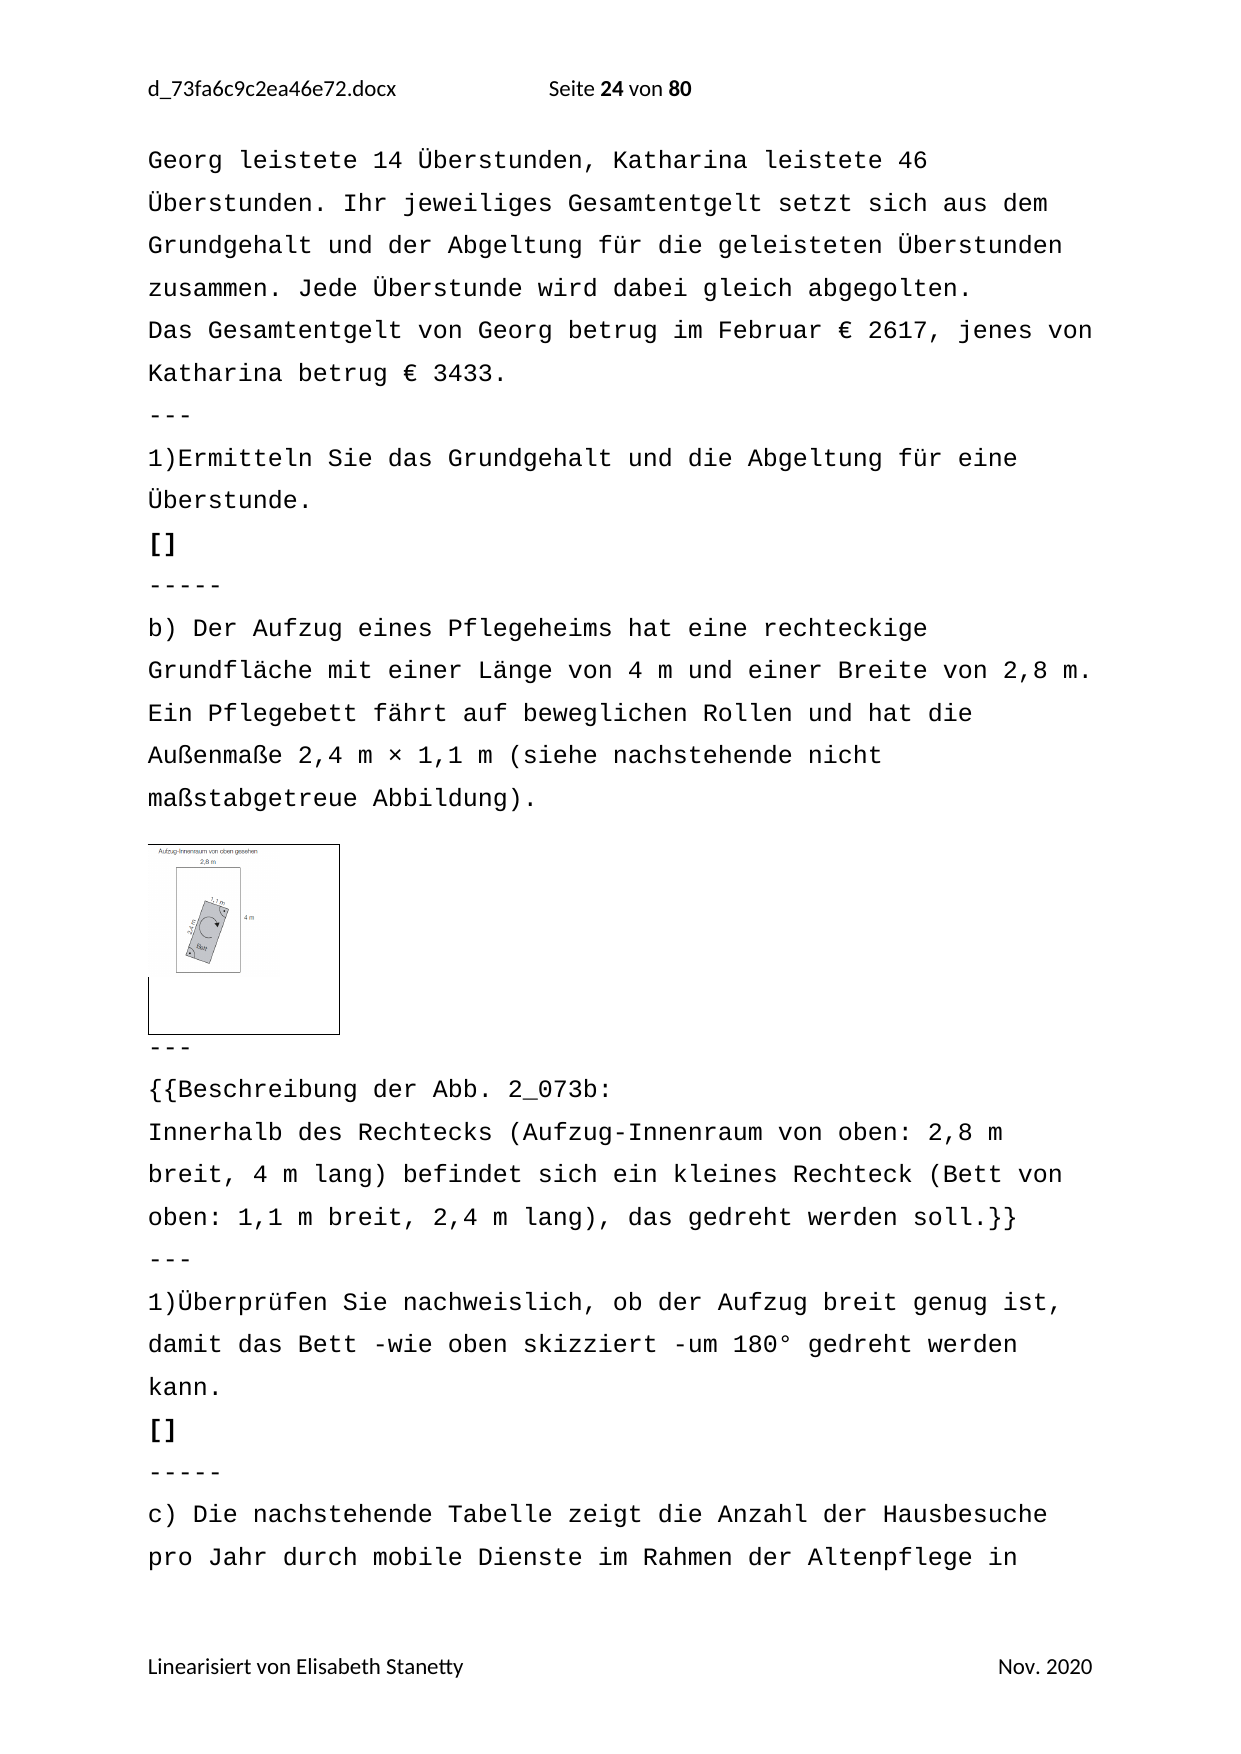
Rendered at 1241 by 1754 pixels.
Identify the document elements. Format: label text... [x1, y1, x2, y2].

text --- [148, 1034, 1093, 1063]
text b) Der Aufzug eines Pflegeheims hat eine rechteckige Grundfläche mit einer Länge von 4 m und einer Breite von 2,8 m. Ein Pflegebett fährt auf beweglichen Rollen und hat die Außenmaße 2,4 m × 1,1 m (siehe nachstehende nicht maßstabgetreue Abbildung). [148, 615, 1093, 813]
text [148, 1502, 1093, 1573]
picture [148, 845, 280, 977]
text 1)Ermitteln Sie das Grundgehalt und die Abgeltung für eine Überstunde. [148, 445, 1093, 516]
text 1)Überprüfen Sie nachweislich, ob der Aufzug breit genug ist, damit das Bett -wie oben skizziert -um 180° gedreht werden kann. [148, 1289, 1093, 1403]
text Das Gesamtentgelt von Georg betrug im Februar € 2617, jenes von Katharina betrug € 3433. [148, 318, 1093, 388]
text Innerhalb des Rechtecks (Aufzug-Innenraum von oben: 2,8 m breit, 4 m lang) befindet sich ein kleines Rechteck (Bett von oben: 1,1 m breit, 2,4 m lang), das gedreht werden soll.}} [148, 1119, 1093, 1233]
table_header [149, 845, 339, 1033]
text [] [148, 1417, 1093, 1445]
text [] [148, 530, 1093, 558]
text {{Beschreibung der Abb. 2_073b: [148, 1077, 1093, 1105]
text ----- [148, 1459, 1093, 1488]
text Georg leistete 14 Überstunden, Katharina leistete 46 Überstunden. Ihr jeweiliges Gesamtentgelt setzt sich aus dem Grundgehalt und der Abgeltung für die geleisteten Überstunden zusammen. Jede Überstunde wird dabei gleich abgegolten. [148, 148, 1093, 303]
text --- [148, 403, 1093, 431]
text --- [148, 1247, 1093, 1275]
text ----- [148, 573, 1093, 601]
